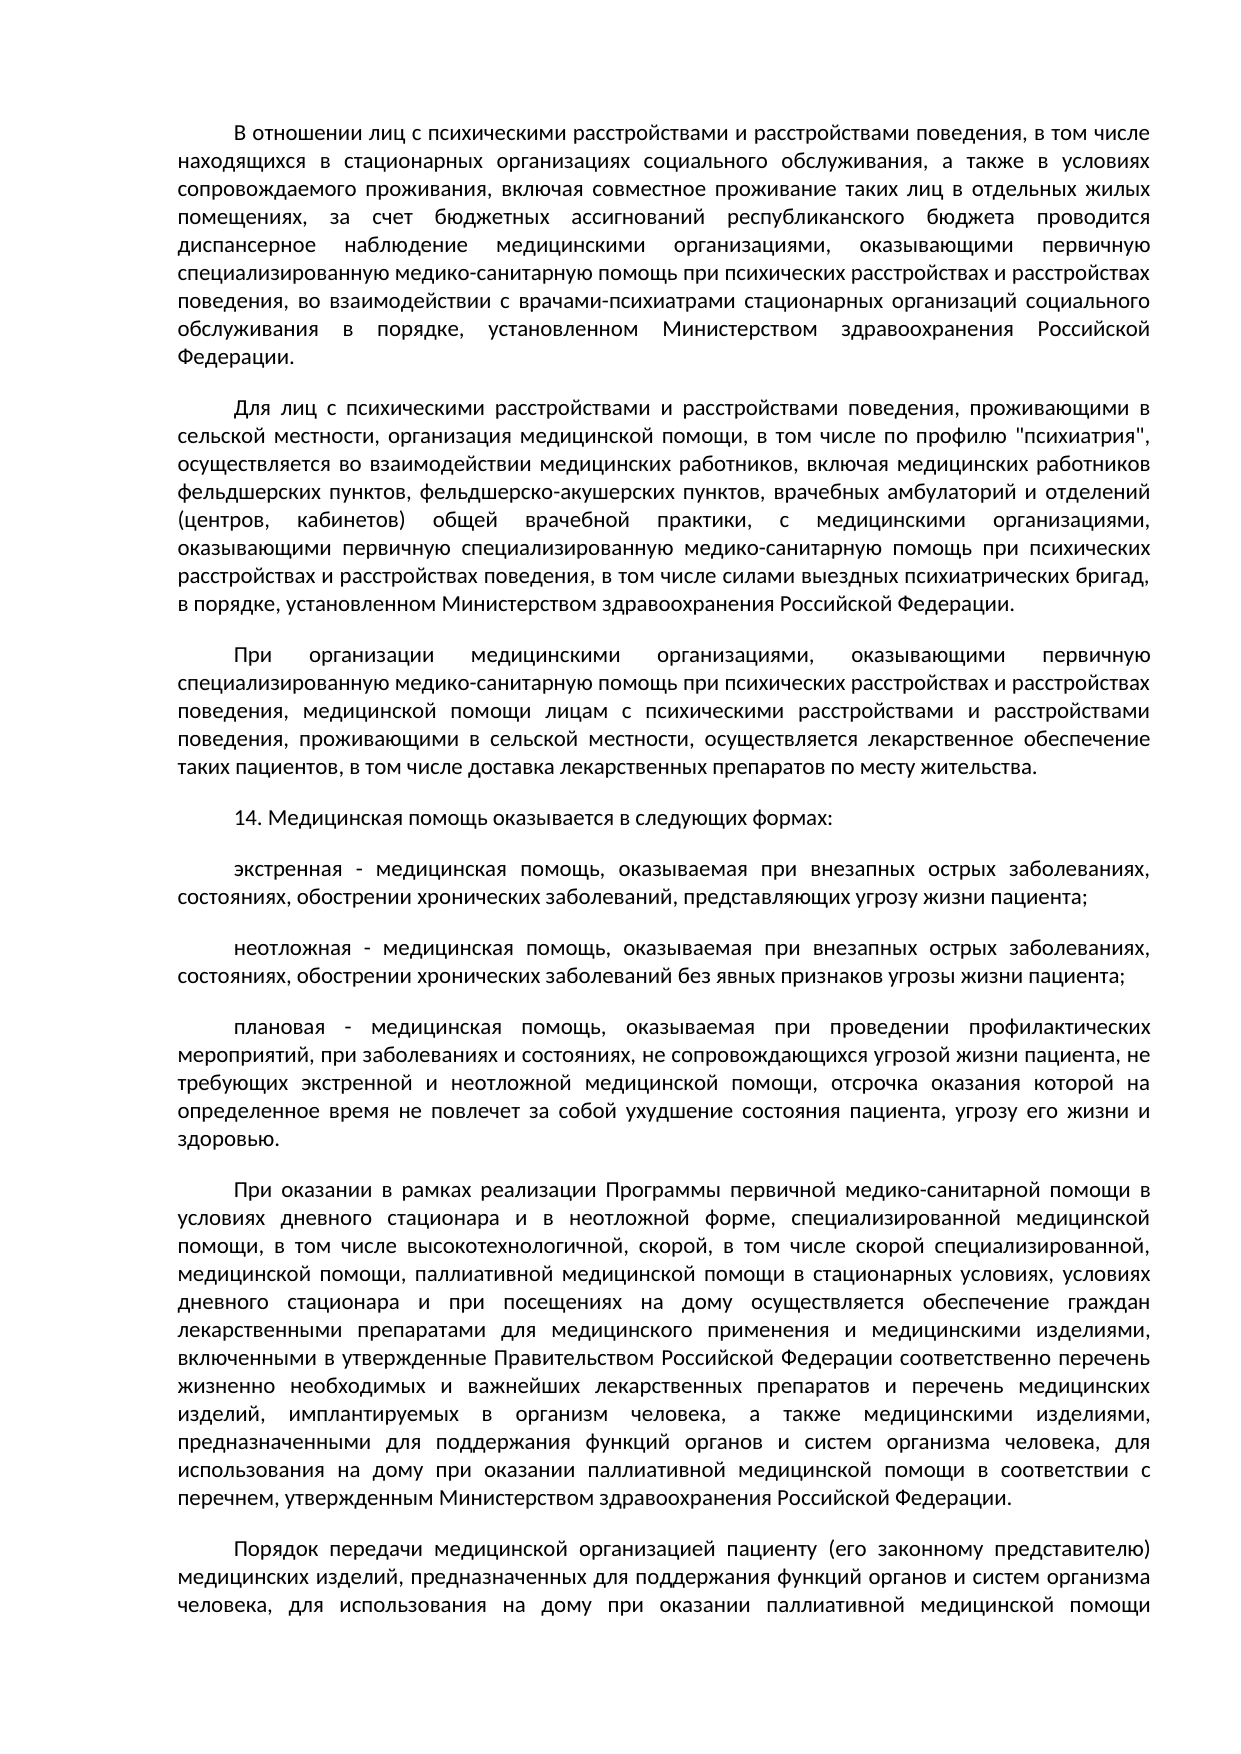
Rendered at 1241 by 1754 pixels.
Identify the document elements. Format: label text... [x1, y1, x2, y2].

text плановая - медицинская помощь, оказываемая при проведении профилактических мероприятий, при заболеваниях и состояниях, не сопровождающихся угрозой жизни пациента, не требующих экстренной и неотложной медицинской помощи, отсрочка оказания которой на определенное время не повлечет за собой ухудшение состояния пациента, угрозу его жизни и здоровью. [177, 1012, 1152, 1152]
text При организации медицинскими организациями, оказывающими первичную специализированную медико-санитарную помощь при психических расстройствах и расстройствах поведения, медицинской помощи лицам с психическими расстройствами и расстройствами поведения, проживающими в сельской местности, осуществляется лекарственное обеспечение таких пациентов, в том числе доставка лекарственных препаратов по месту жительства. [177, 640, 1152, 780]
text 14. Медицинская помощь оказывается в следующих формах: [177, 803, 1152, 831]
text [177, 1534, 1152, 1618]
text В отношении лиц с психическими расстройствами и расстройствами поведения, в том числе находящихся в стационарных организациях социального обслуживания, а также в условиях сопровождаемого проживания, включая совместное проживание таких лиц в отдельных жилых помещениях, за счет бюджетных ассигнований республиканского бюджета проводится диспансерное наблюдение медицинскими организациями, оказывающими первичную специализированную медико-санитарную помощь при психических расстройствах и расстройствах поведения, во взаимодействии с врачами-психиатрами стационарных организаций социального обслуживания в порядке, установленном Министерством здравоохранения Российской Федерации. [177, 118, 1152, 370]
text Для лиц с психическими расстройствами и расстройствами поведения, проживающими в сельской местности, организация медицинской помощи, в том числе по профилю "психиатрия", осуществляется во взаимодействии медицинских работников, включая медицинских работников фельдшерских пунктов, фельдшерско-акушерских пунктов, врачебных амбулаторий и отделений (центров, кабинетов) общей врачебной практики, с медицинскими организациями, оказывающими первичную специализированную медико-санитарную помощь при психических расстройствах и расстройствах поведения, в том числе силами выездных психиатрических бригад, в порядке, установленном Министерством здравоохранения Российской Федерации. [177, 393, 1152, 617]
text экстренная - медицинская помощь, оказываемая при внезапных острых заболеваниях, состояниях, обострении хронических заболеваний, представляющих угрозу жизни пациента; [177, 854, 1152, 910]
text При оказании в рамках реализации Программы первичной медико-санитарной помощи в условиях дневного стационара и в неотложной форме, специализированной медицинской помощи, в том числе высокотехнологичной, скорой, в том числе скорой специализированной, медицинской помощи, паллиативной медицинской помощи в стационарных условиях, условиях дневного стационара и при посещениях на дому осуществляется обеспечение граждан лекарственными препаратами для медицинского применения и медицинскими изделиями, включенными в утвержденные Правительством Российской Федерации соответственно перечень жизненно необходимых и важнейших лекарственных препаратов и перечень медицинских изделий, имплантируемых в организм человека, а также медицинскими изделиями, предназначенными для поддержания функций органов и систем организма человека, для использования на дому при оказании паллиативной медицинской помощи в соответствии с перечнем, утвержденным Министерством здравоохранения Российской Федерации. [177, 1175, 1152, 1511]
text неотложная - медицинская помощь, оказываемая при внезапных острых заболеваниях, состояниях, обострении хронических заболеваний без явных признаков угрозы жизни пациента; [177, 933, 1152, 989]
